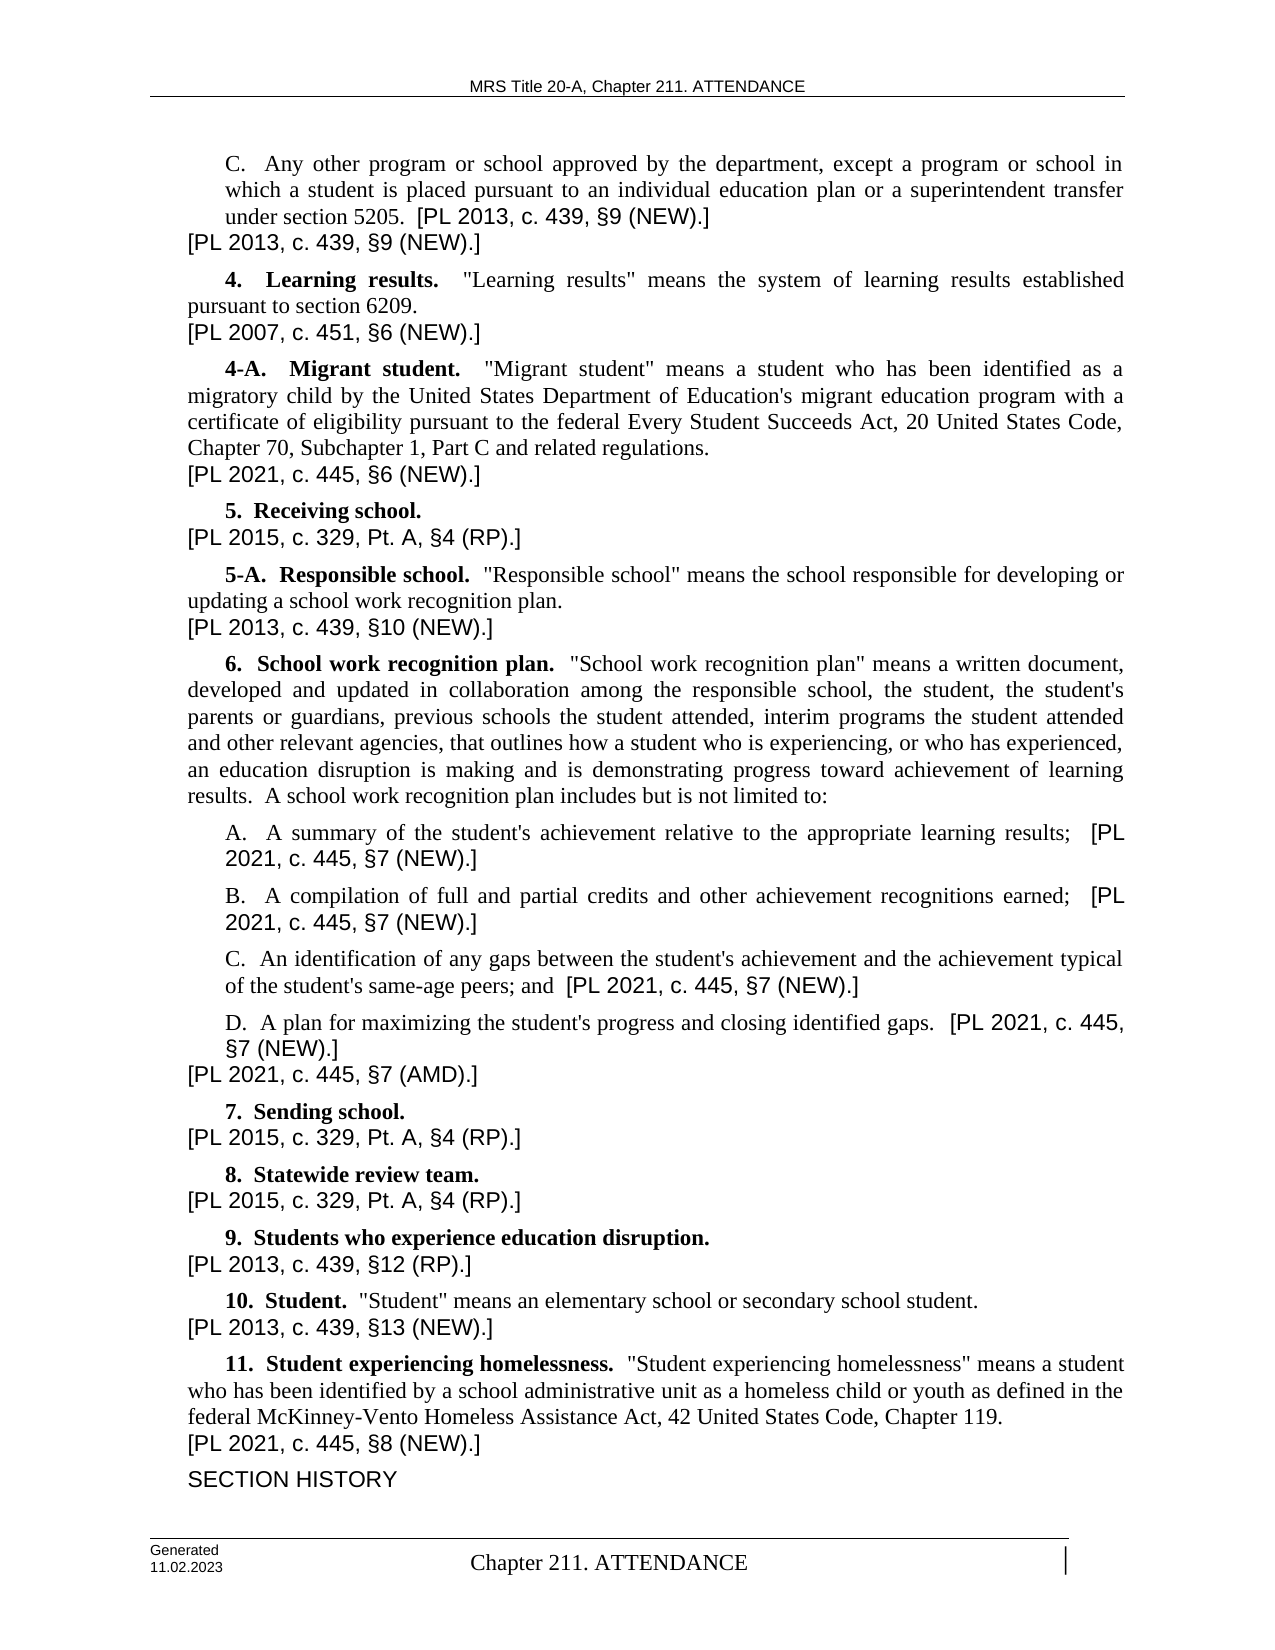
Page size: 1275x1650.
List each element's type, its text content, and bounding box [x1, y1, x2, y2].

text 9. Students who experience education disruption. [187, 1224, 1125, 1251]
text 4-A. Migrant student. "Migrant student" means a student who has been identified as a migratory child by the United States Department of Education's migrant education program with a certificate of eligibility pursuant to the federal Every Student Succeeds Act, 20 United States Code, Chapter 70, Subchapter 1, Part C and related regulations. [187, 355, 1125, 461]
text [PL 2007, c. 451, §6 (NEW).] [187, 319, 1125, 345]
text 10. Student. "Student" means an elementary school or secondary school student. [187, 1287, 1125, 1314]
text [PL 2015, c. 329, Pt. A, §4 (RP).] [187, 524, 1125, 550]
text 11. Student experiencing homelessness. "Student experiencing homelessness" means a student who has been identified by a school administrative unit as a homeless child or youth as defined in the federal McKinney-Vento Homeless Assistance Act, 42 United States Code, Chapter 119. [187, 1351, 1125, 1429]
text 7. Sending school. [187, 1098, 1125, 1124]
text 5-A. Responsible school. "Responsible school" means the school responsible for developing or updating a school work recognition plan. [187, 561, 1125, 613]
text SECTION HISTORY [187, 1466, 1125, 1493]
text [PL 2021, c. 445, §7 (AMD).] [187, 1061, 1125, 1088]
text C. Any other program or school approved by the department, except a program or school in which a student is placed pursuant to an individual education plan or a superintendent transfer under section 5205. [PL 2013, c. 439, §9 (NEW).] [225, 150, 1125, 229]
text [PL 2015, c. 329, Pt. A, §4 (RP).] [187, 1124, 1125, 1151]
text D. A plan for maximizing the student's progress and closing identified gaps. [PL 2021, c. 445, §7 (NEW).] [225, 1008, 1125, 1061]
text [PL 2015, c. 329, Pt. A, §4 (RP).] [187, 1187, 1125, 1214]
text [PL 2013, c. 439, §13 (NEW).] [187, 1314, 1125, 1340]
text [PL 2013, c. 439, §9 (NEW).] [187, 229, 1125, 256]
text 6. School work recognition plan. "School work recognition plan" means a written document, developed and updated in collaboration among the responsible school, the student, the student's parents or guardians, previous schools the student attended, interim programs the student attended and other relevant agencies, that outlines how a student who is experiencing, or who has experienced, an education disruption is making and is demonstrating progress toward achievement of learning results. A school work recognition plan includes but is not limited to: [187, 650, 1125, 808]
text [PL 2013, c. 439, §12 (RP).] [187, 1251, 1125, 1277]
text [PL 2013, c. 439, §10 (NEW).] [187, 613, 1125, 640]
text [PL 2021, c. 445, §8 (NEW).] [187, 1429, 1125, 1456]
text C. An identification of any gaps between the student's achievement and the achievement typical of the student's same-age peers; and [PL 2021, c. 445, §7 (NEW).] [225, 945, 1125, 998]
text 4. Learning results. "Learning results" means the system of learning results established pursuant to section 6209. [187, 266, 1125, 319]
text B. A compilation of full and partial credits and other achievement recognitions earned; [PL 2021, c. 445, §7 (NEW).] [225, 882, 1125, 935]
text [PL 2021, c. 445, §6 (NEW).] [187, 461, 1125, 487]
text A. A summary of the student's achievement relative to the appropriate learning results; [PL 2021, c. 445, §7 (NEW).] [225, 819, 1125, 872]
text 5. Receiving school. [187, 498, 1125, 524]
text 8. Statewide review team. [187, 1161, 1125, 1187]
